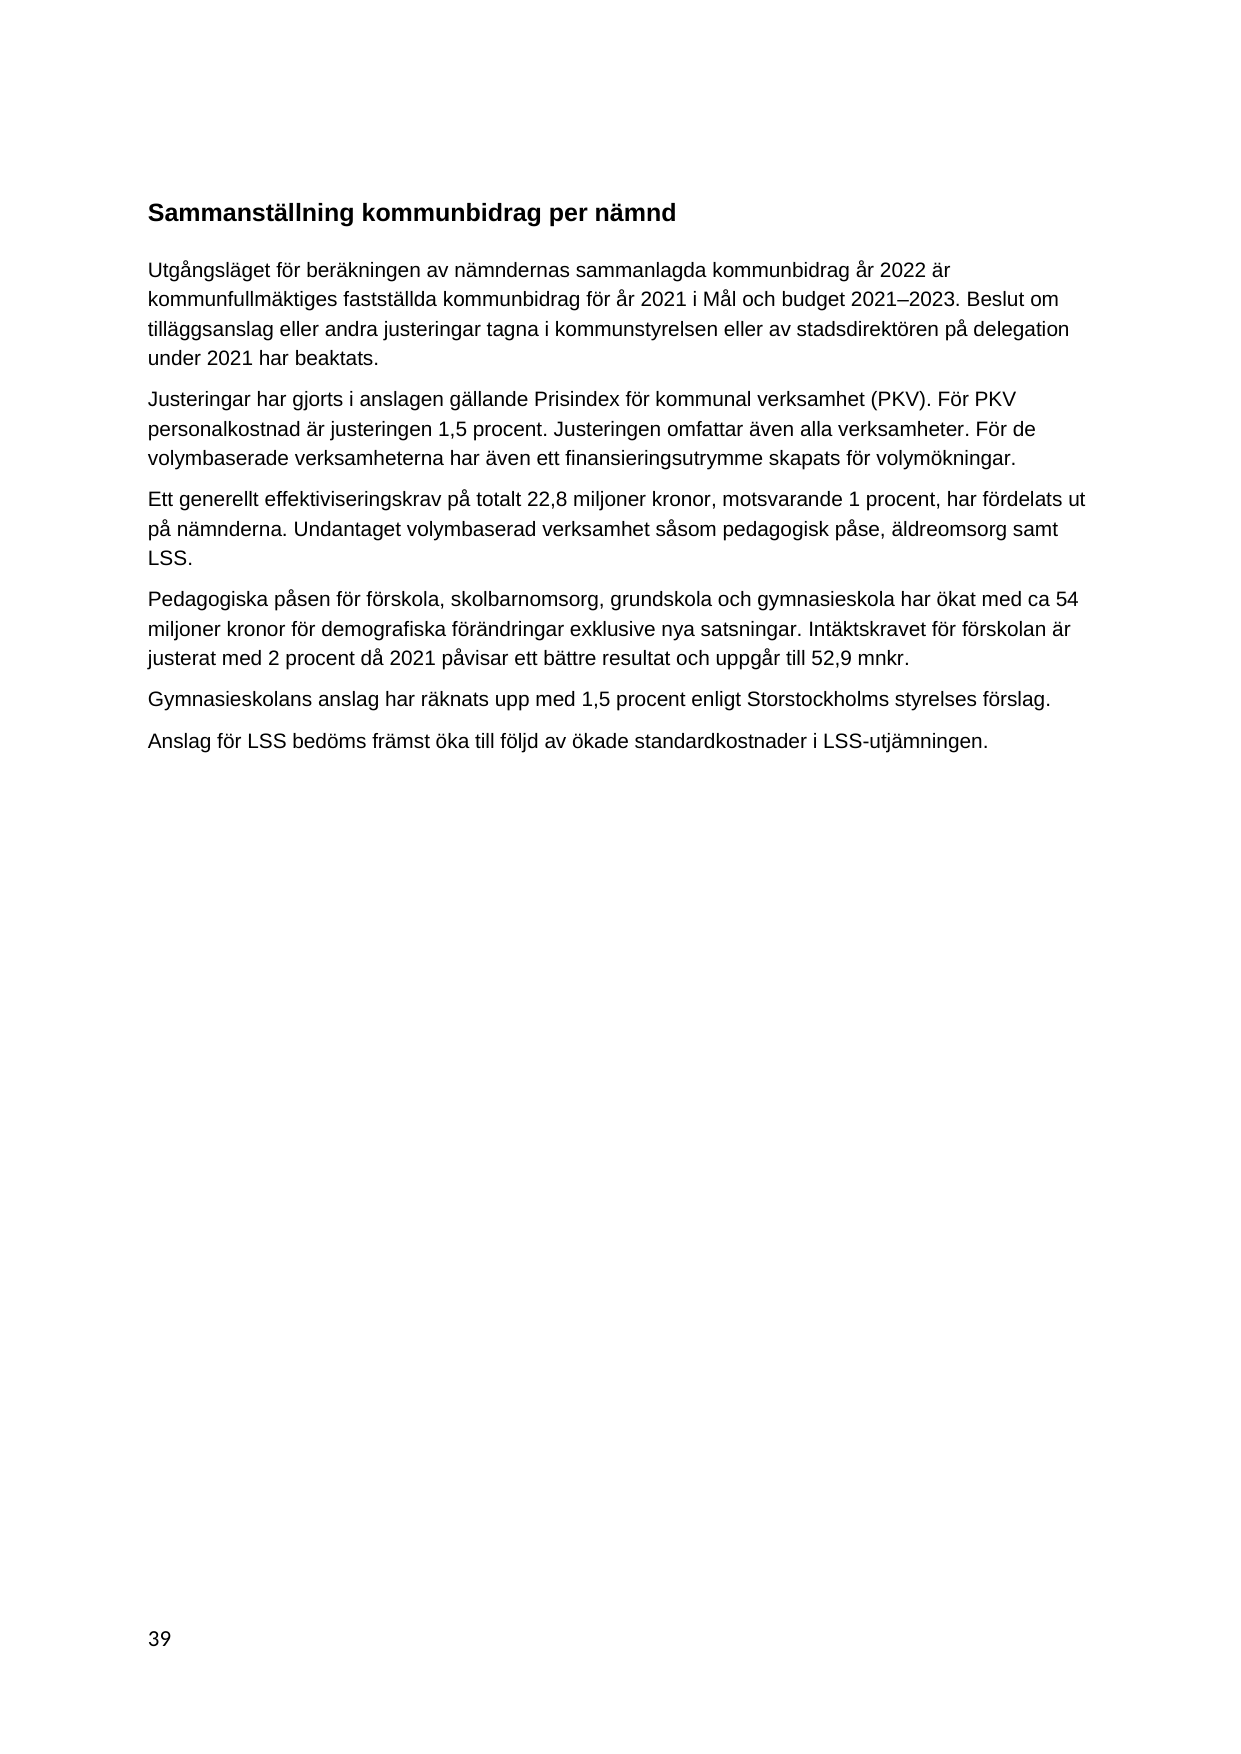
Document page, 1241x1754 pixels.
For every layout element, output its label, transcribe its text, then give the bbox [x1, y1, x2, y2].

text Pedagogiska påsen för förskola, skolbarnomsorg, grundskola och gymnasieskola har ökat med ca 54 miljoner kronor för demografiska förändringar exklusive nya satsningar. Intäktskravet för förskolan är justerat med 2 procent då 2021 påvisar ett bättre resultat och uppgår till 52,9 mnkr. [148, 582, 1093, 669]
text Utgångsläget för beräkningen av nämndernas sammanlagda kommunbidrag år 2022 är kommunfullmäktiges fastställda kommunbidrag för år 2021 i Mål och budget 2021–2023. Beslut om tilläggsanslag eller andra justeringar tagna i kommunstyrelsen eller av stadsdirektören på delegation under 2021 har beaktats. [148, 253, 1093, 369]
text Sammanställning kommunbidrag per nämnd [148, 198, 1093, 226]
text Anslag för LSS bedöms främst öka till följd av ökade standardkostnader i LSS-utjämningen. [148, 724, 1093, 753]
text Justeringar har gjorts i anslagen gällande Prisindex för kommunal verksamhet (PKV). För PKV personalkostnad är justeringen 1,5 procent. Justeringen omfattar även alla verksamheter. För de volymbaserade verksamheterna har även ett finansieringsutrymme skapats för volymökningar. [148, 382, 1093, 469]
text Ett generellt effektiviseringskrav på totalt 22,8 miljoner kronor, motsvarande 1 procent, har fördelats ut på nämnderna. Undantaget volymbaserad verksamhet såsom pedagogisk påse, äldreomsorg samt LSS. [148, 482, 1093, 569]
text Gymnasieskolans anslag har räknats upp med 1,5 procent enligt Storstockholms styrelses förslag. [148, 682, 1093, 711]
